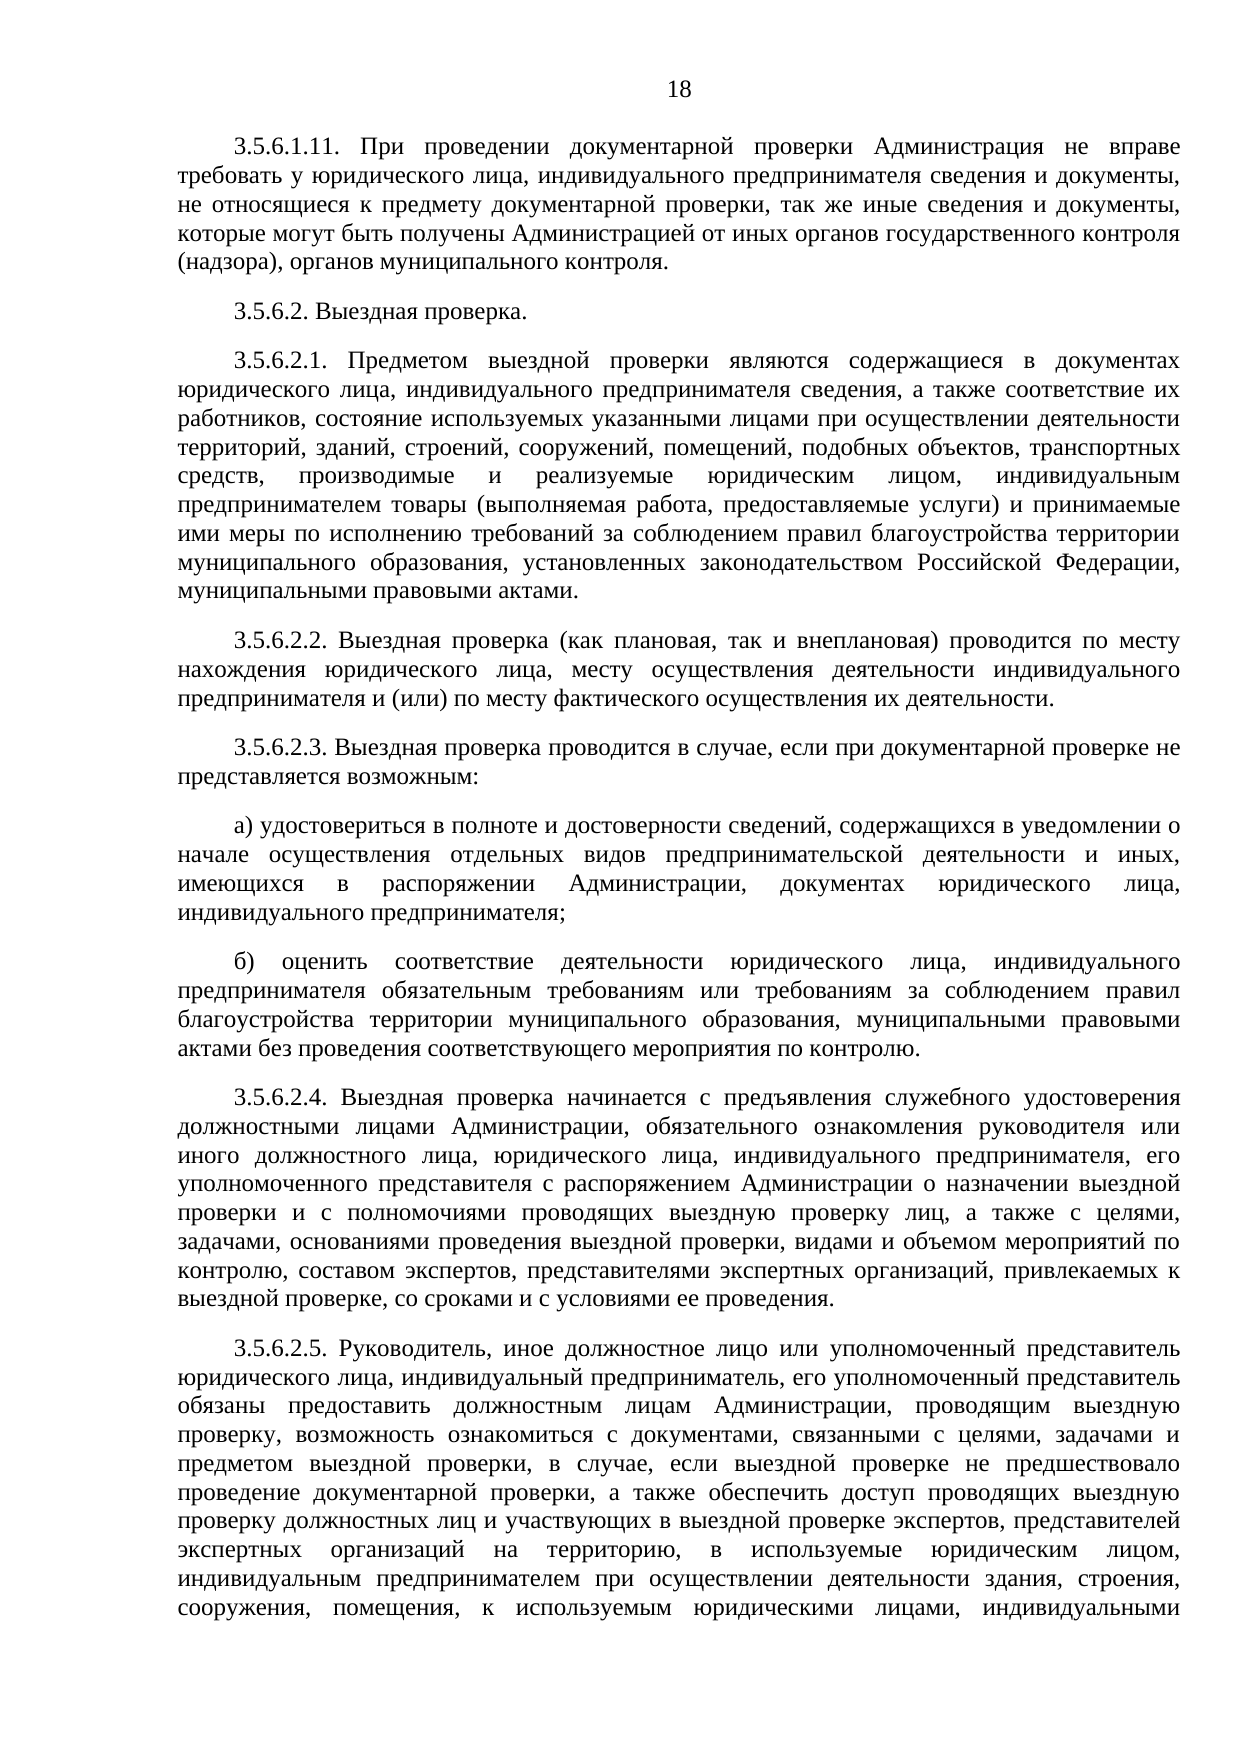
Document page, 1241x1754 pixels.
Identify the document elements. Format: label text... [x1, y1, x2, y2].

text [177, 1333, 1181, 1621]
text 3.5.6.1.11. При проведении документарной проверки Администрация не вправе требовать у юридического лица, индивидуального предпринимателя сведения и документы, не относящиеся к предмету документарной проверки, так же иные сведения и документы, которые могут быть получены Администрацией от иных органов государственного контроля (надзора), органов муниципального контроля. [177, 131, 1181, 275]
text б) оценить соответствие деятельности юридического лица, индивидуального предпринимателя обязательным требованиям или требованиям за соблюдением правил благоустройства территории муниципального образования, муниципальными правовыми актами без проведения соответствующего мероприятия по контролю. [177, 946, 1181, 1061]
text 3.5.6.2.2. Выездная проверка (как плановая, так и внеплановая) проводится по месту нахождения юридического лица, месту осуществления деятельности индивидуального предпринимателя и (или) по месту фактического осуществления их деятельности. [177, 625, 1181, 711]
text 3.5.6.2.3. Выездная проверка проводится в случае, если при документарной проверке не представляется возможным: [177, 732, 1181, 790]
text а) удостовериться в полноте и достоверности сведений, содержащихся в уведомлении о начале осуществления отдельных видов предпринимательской деятельности и иных, имеющихся в распоряжении Администрации, документах юридического лица, индивидуального предпринимателя; [177, 811, 1181, 926]
text 3.5.6.2.4. Выездная проверка начинается с предъявления служебного удостоверения должностными лицами Администрации, обязательного ознакомления руководителя или иного должностного лица, юридического лица, индивидуального предпринимателя, его уполномоченного представителя с распоряжением Администрации о назначении выездной проверки и с полномочиями проводящих выездную проверку лиц, а также с целями, задачами, основаниями проведения выездной проверки, видами и объемом мероприятий по контролю, составом экспертов, представителями экспертных организаций, привлекаемых к выездной проверке, со сроками и с условиями ее проведения. [177, 1082, 1181, 1312]
text 3.5.6.2.1. Предметом выездной проверки являются содержащиеся в документах юридического лица, индивидуального предпринимателя сведения, а также соответствие их работников, состояние используемых указанными лицами при осуществлении деятельности территорий, зданий, строений, сооружений, помещений, подобных объектов, транспортных средств, производимые и реализуемые юридическим лицом, индивидуальным предпринимателем товары (выполняемая работа, предоставляемые услуги) и принимаемые ими меры по исполнению требований за соблюдением правил благоустройства территории муниципального образования, установленных законодательством Российской Федерации, муниципальными правовыми актами. [177, 346, 1181, 604]
text 3.5.6.2. Выездная проверка. [177, 296, 1181, 325]
